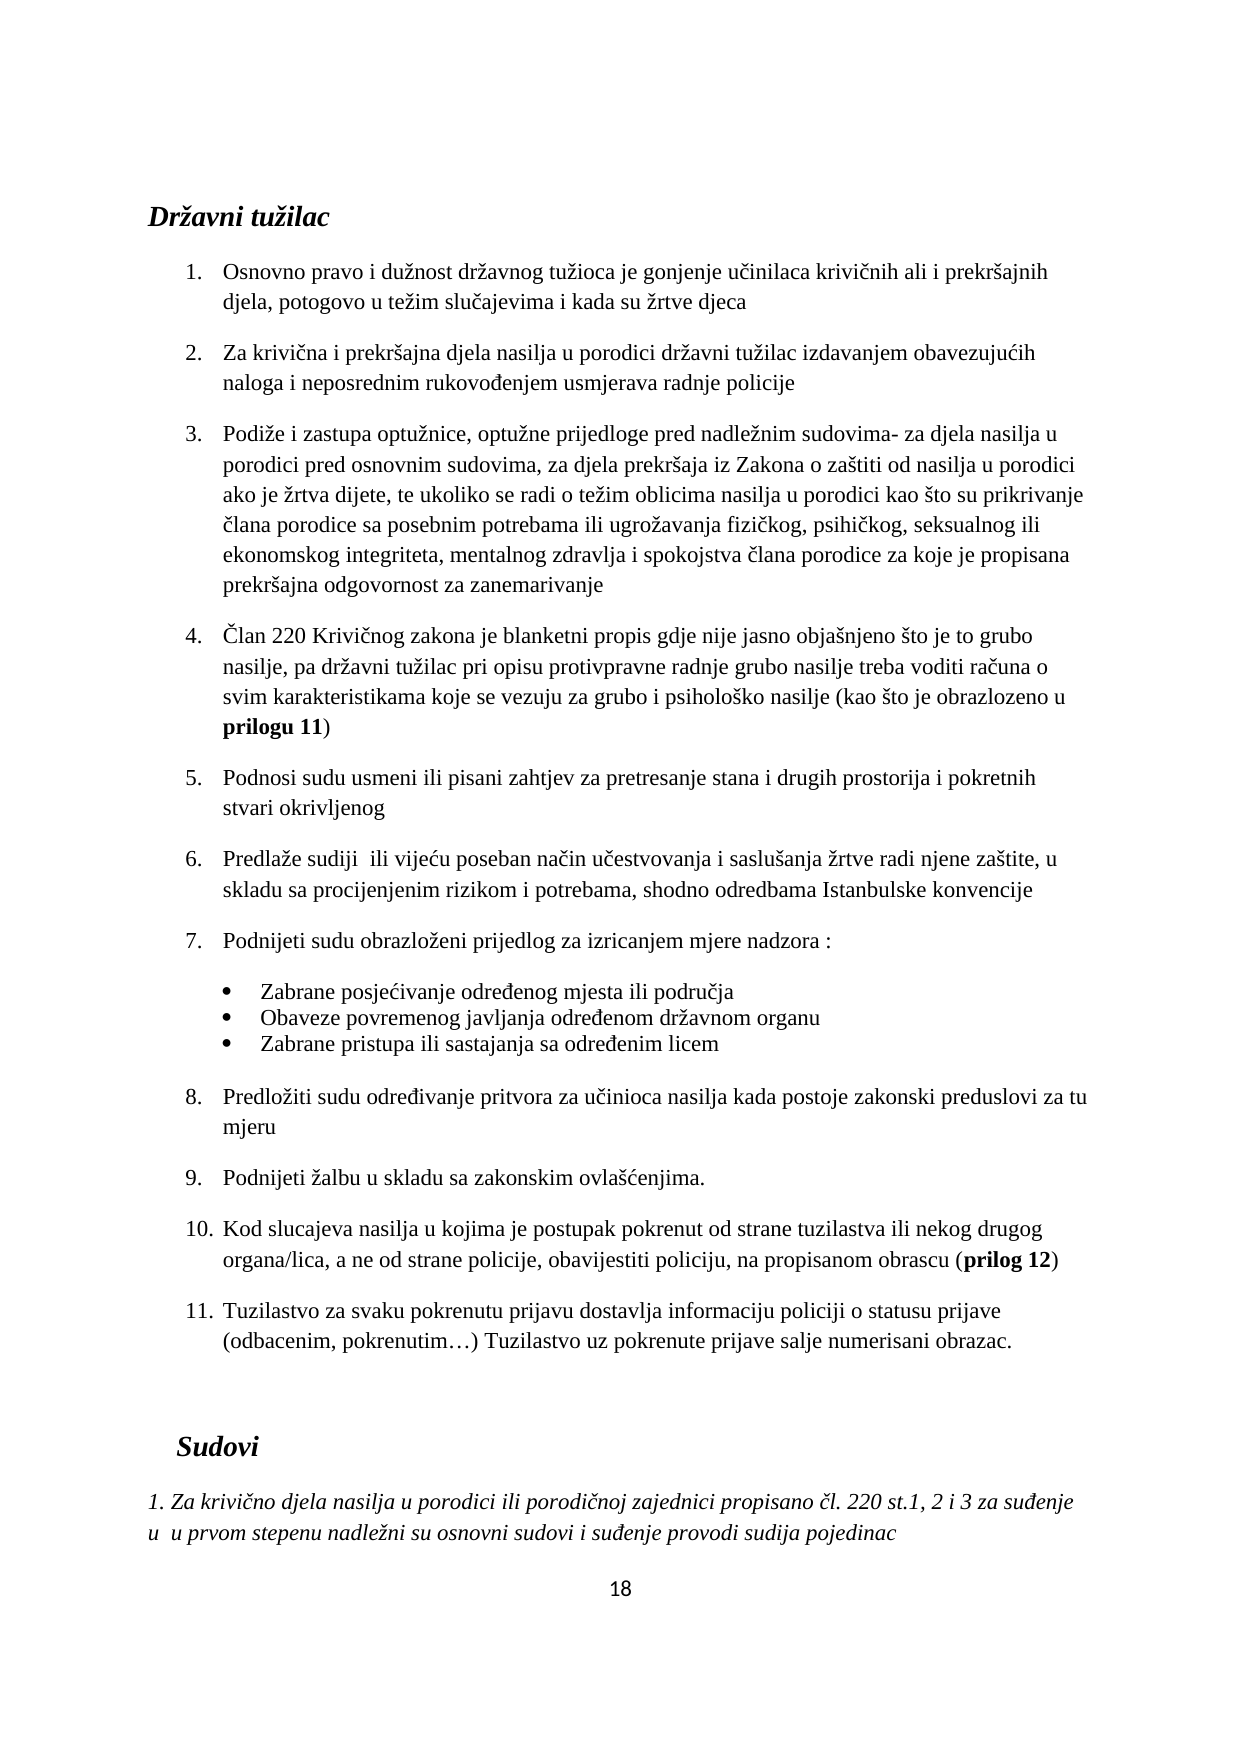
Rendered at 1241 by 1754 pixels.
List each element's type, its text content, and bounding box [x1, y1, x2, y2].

list Podnosi sudu usmeni ili pisani zahtjev za pretresanje stana i drugih prostorija i pokretnih stvari okrivljenog [185, 764, 1093, 821]
list Podiže i zastupa optužnice, optužne prijedloge pred nadležnim sudovima- za djela nasilja u porodici pred osnovnim sudovima, za djela prekršaja iz Zakona o zaštiti od nasilja u porodici ako je žrtva dijete, te ukoliko se radi o težim oblicima nasilja u porodici kao što su prikrivanje člana porodice sa posebnim potrebama ili ugrožavanja fizičkog, psihičkog, seksualnog ili ekonomskog integriteta, mentalnog zdravlja i spokojstva člana porodice za koje je propisana prekršajna odgovornost za zanemarivanje [185, 421, 1093, 598]
list Za krivična i prekršajna djela nasilja u porodici državni tužilac izdavanjem obavezujućih naloga i neposrednim rukovođenjem usmjerava radnje policije [185, 339, 1093, 396]
list Član 220 Krivičnog zakona je blanketni propis gdje nije jasno objašnjeno što je to grubo nasilje, pa državni tužilac pri opisu protivpravne radnje grubo nasilje treba voditi računa o svim karakteristikama koje se vezuju za grubo i psihološko nasilje (kao što je obrazlozeno u prilogu 11) [185, 623, 1093, 739]
text Sudovi [148, 1429, 1093, 1463]
list Zabrane posjećivanje određenog mjesta ili područja [223, 978, 1093, 1004]
list Zabrane pristupa ili sastajanja sa određenim licem [223, 1031, 1093, 1057]
list Kod slucajeva nasilja u kojima je postupak pokrenut od strane tuzilastva ili nekog drugog organa/lica, a ne od strane policije, obavijestiti policiju, na propisanom obrascu (prilog 12) [185, 1216, 1093, 1272]
list Obaveze povremenog javljanja određenom državnom organu [223, 1004, 1093, 1031]
list Tuzilastvo za svaku pokrenutu prijavu dostavlja informaciju policiji o statusu prijave (odbacenim, pokrenutim…) Tuzilastvo uz pokrenute prijave salje numerisani obrazac. [185, 1297, 1093, 1353]
list Podnijeti žalbu u skladu sa zakonskim ovlašćenjima. [185, 1164, 1093, 1191]
text Državni tužilac [148, 199, 1093, 232]
list Predlaže sudiji ili vijeću poseban način učestvovanja i saslušanja žrtve radi njene zaštite, u skladu sa procijenjenim rizikom i potrebama, shodno odredbama Istanbulske konvencije [185, 846, 1093, 902]
list Predložiti sudu određivanje pritvora za učinioca nasilja kada postoje zakonski preduslovi za tu mjeru [185, 1083, 1093, 1140]
text 1. Za krivično djela nasilja u porodici ili porodičnoj zajednici propisano čl. 220 st.1, 2 i 3 za suđenje u u prvom stepenu nadležni su osnovni sudovi i suđenje provodi sudija pojedinac [148, 1488, 1093, 1545]
list Podnijeti sudu obrazloženi prijedlog za izricanjem mjere nadzora : [185, 927, 1093, 953]
list Osnovno pravo i dužnost državnog tužioca je gonjenje učinilaca krivičnih ali i prekršajnih djela, potogovo u težim slučajevima i kada su žrtve djeca [185, 258, 1093, 314]
